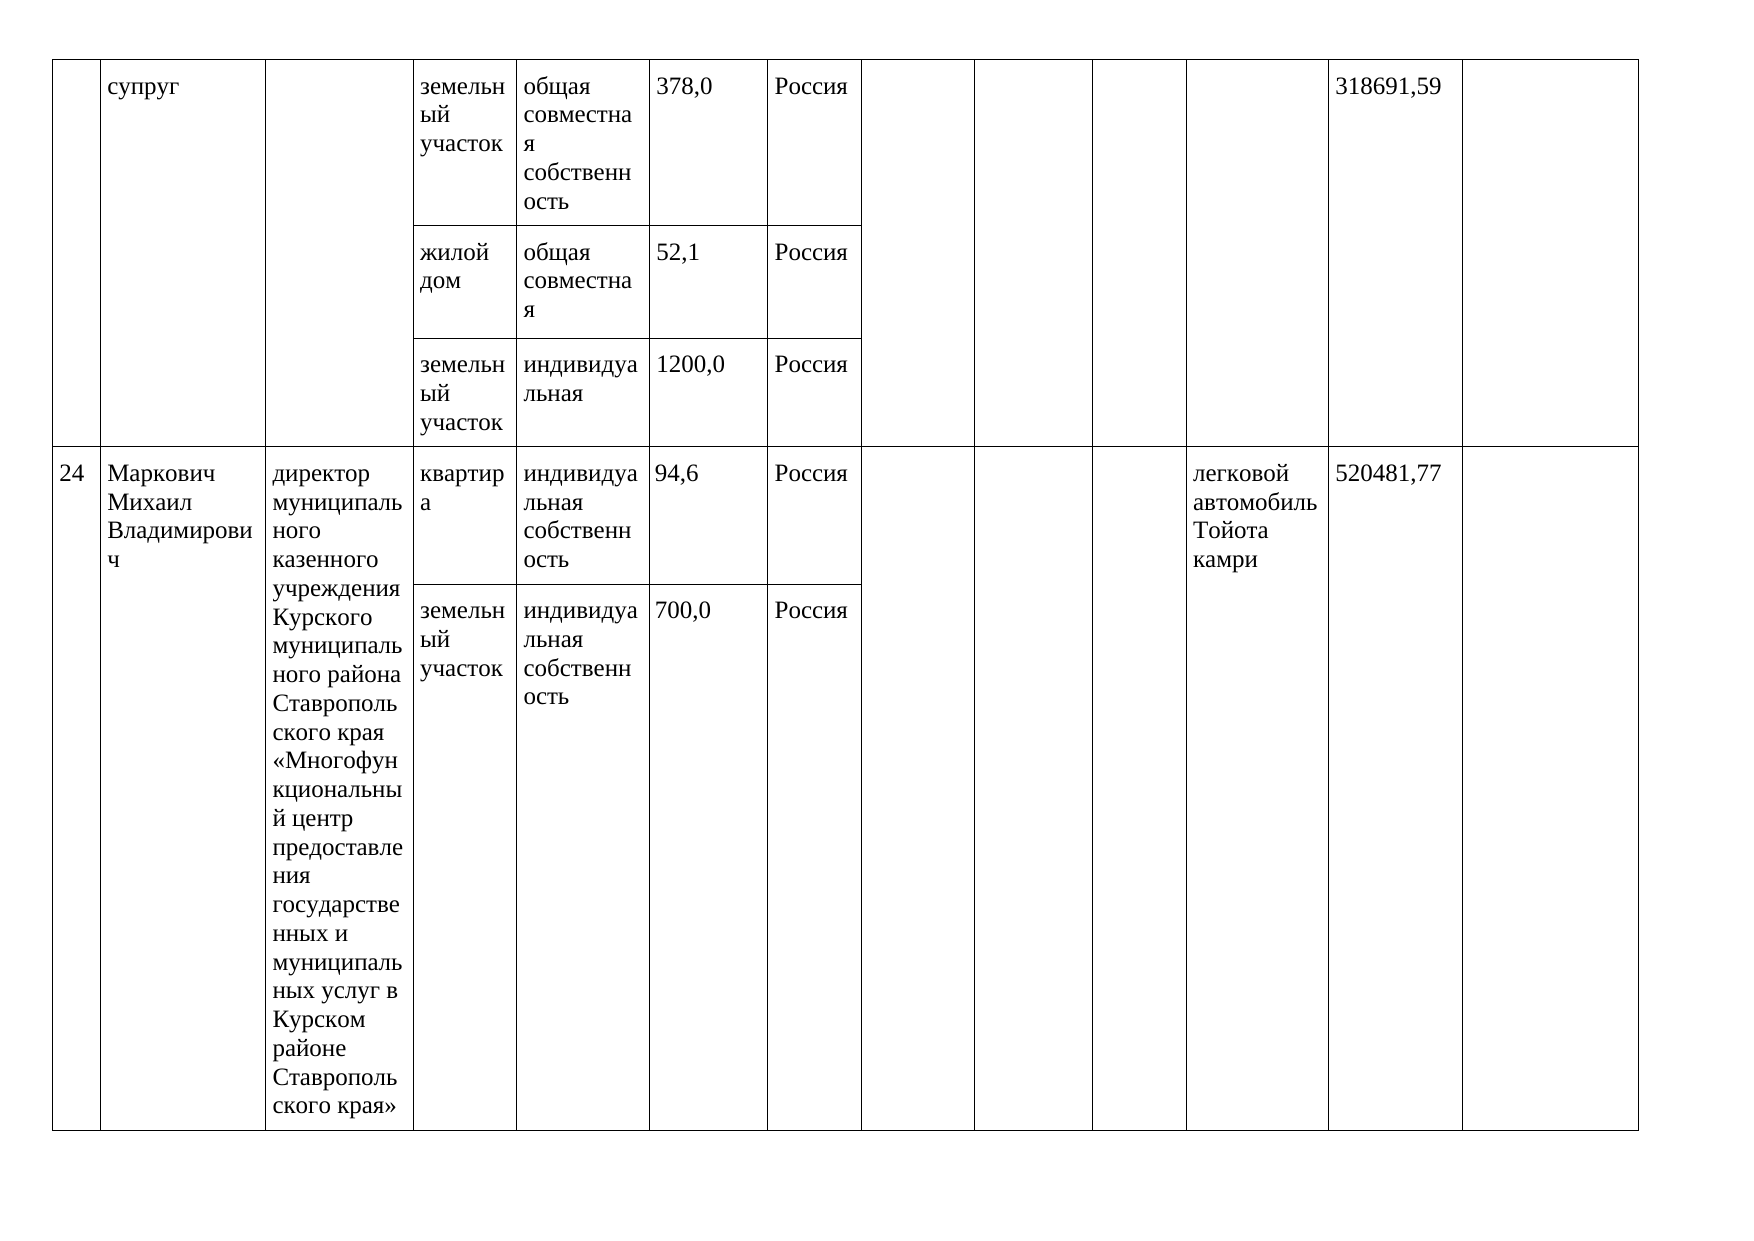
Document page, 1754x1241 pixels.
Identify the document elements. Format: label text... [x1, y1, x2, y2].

table_cell земельный участок [414, 585, 516, 1130]
table_cell [1463, 447, 1638, 1130]
table_cell 24 [53, 447, 100, 1130]
table_cell Маркович Михаил Владимирович [101, 447, 265, 1130]
table_cell [975, 60, 1092, 446]
table_cell Россия [768, 585, 861, 1130]
table_cell 94,6 [650, 447, 767, 583]
table_cell Россия [768, 447, 861, 583]
table_cell 700,0 [650, 585, 767, 1130]
table_cell [1187, 60, 1328, 446]
table_cell Россия [768, 226, 861, 338]
table_cell Россия [768, 60, 861, 225]
table_cell [1093, 60, 1186, 446]
table_cell [1093, 447, 1186, 1130]
table_cell [975, 447, 1092, 1130]
table_cell 378,0 [650, 60, 767, 225]
table_cell 520481,77 [1329, 447, 1462, 1130]
table_cell 52,1 [650, 226, 767, 338]
table_cell индивидуальная собственность [517, 585, 649, 1130]
table_cell земельный участок [414, 339, 516, 446]
table_cell [266, 60, 413, 446]
table_cell [862, 447, 974, 1130]
table_cell легковой автомобиль Тойота камри [1187, 447, 1328, 1130]
table_cell директор муниципального казенного учреждения Курского муниципального района Ставропольского края «Многофункциональный центр предоставления государственных и муниципальных услуг в Курском районе Ставропольского края» [266, 447, 413, 1130]
table_cell 318691,59 [1329, 60, 1462, 446]
table_cell 1200,0 [650, 339, 767, 446]
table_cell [517, 60, 649, 225]
table_cell жилой дом [414, 226, 516, 338]
table_cell общая совместная [517, 226, 649, 338]
table_cell земельный участок [414, 60, 516, 225]
table_cell [862, 60, 974, 446]
table_cell квартира [414, 447, 516, 583]
table_cell Россия [768, 339, 861, 446]
table_cell индивидуальная собственность [517, 447, 649, 583]
table_cell [1463, 60, 1638, 446]
table_cell супруг [101, 60, 265, 446]
table_cell индивидуальная [517, 339, 649, 446]
